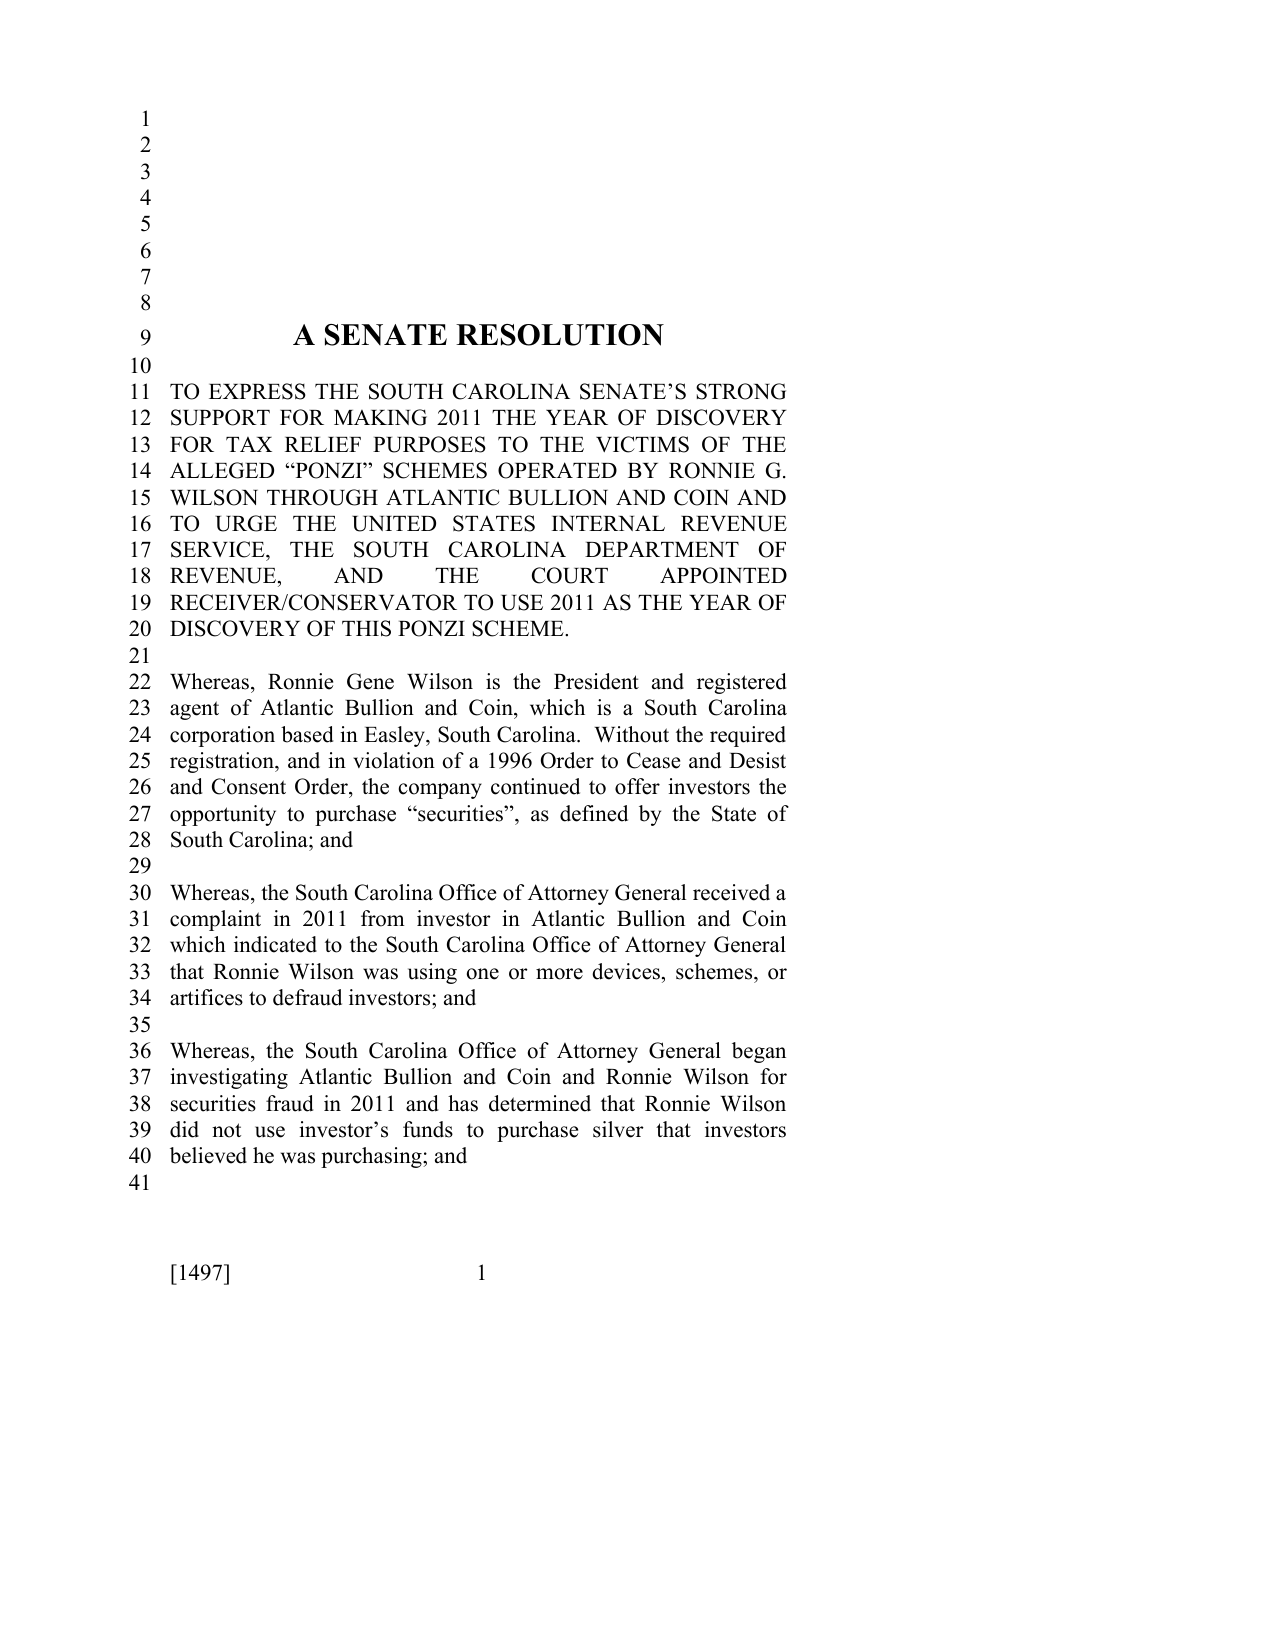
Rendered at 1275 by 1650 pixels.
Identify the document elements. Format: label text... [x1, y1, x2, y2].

text Whereas, the South Carolina Office of Attorney General received a complaint in 2011 from investor in Atlantic Bullion and Coin which indicated to the South Carolina Office of Attorney General that Ronnie Wilson was using one or more devices, schemes, or artifices to defraud investors; and [169, 879, 787, 1011]
text TO EXPRESS THE SOUTH CAROLINA SENATE’S STRONG SUPPORT FOR MAKING 2011 THE YEAR OF DISCOVERY FOR TAX RELIEF PURPOSES TO THE VICTIMS OF THE ALLEGED “PONZI” SCHEMES OPERATED BY RONNIE G. WILSON THROUGH ATLANTIC BULLION AND COIN AND TO URGE THE UNITED STATES INTERNAL REVENUE SERVICE, THE SOUTH CAROLINA DEPARTMENT OF REVENUE, AND THE COURT APPOINTED RECEIVER/CONSERVATOR TO USE 2011 AS THE YEAR OF DISCOVERY OF THIS PONZI SCHEME. [169, 378, 787, 642]
text Whereas, Ronnie Gene Wilson is the President and registered agent of Atlantic Bullion and Coin, which is a South Carolina corporation based in Easley, South Carolina. Without the required registration, and in violation of a 1996 Order to Cease and Desist and Consent Order, the company continued to offer investors the opportunity to purchase “securities”, as defined by the State of South Carolina; and [169, 668, 787, 852]
text A SENATE RESOLUTION [169, 316, 787, 352]
text Whereas, the South Carolina Office of Attorney General began investigating Atlantic Bullion and Coin and Ronnie Wilson for securities fraud in 2011 and has determined that Ronnie Wilson did not use investor’s funds to purchase silver that investors believed he was purchasing; and [169, 1037, 787, 1169]
